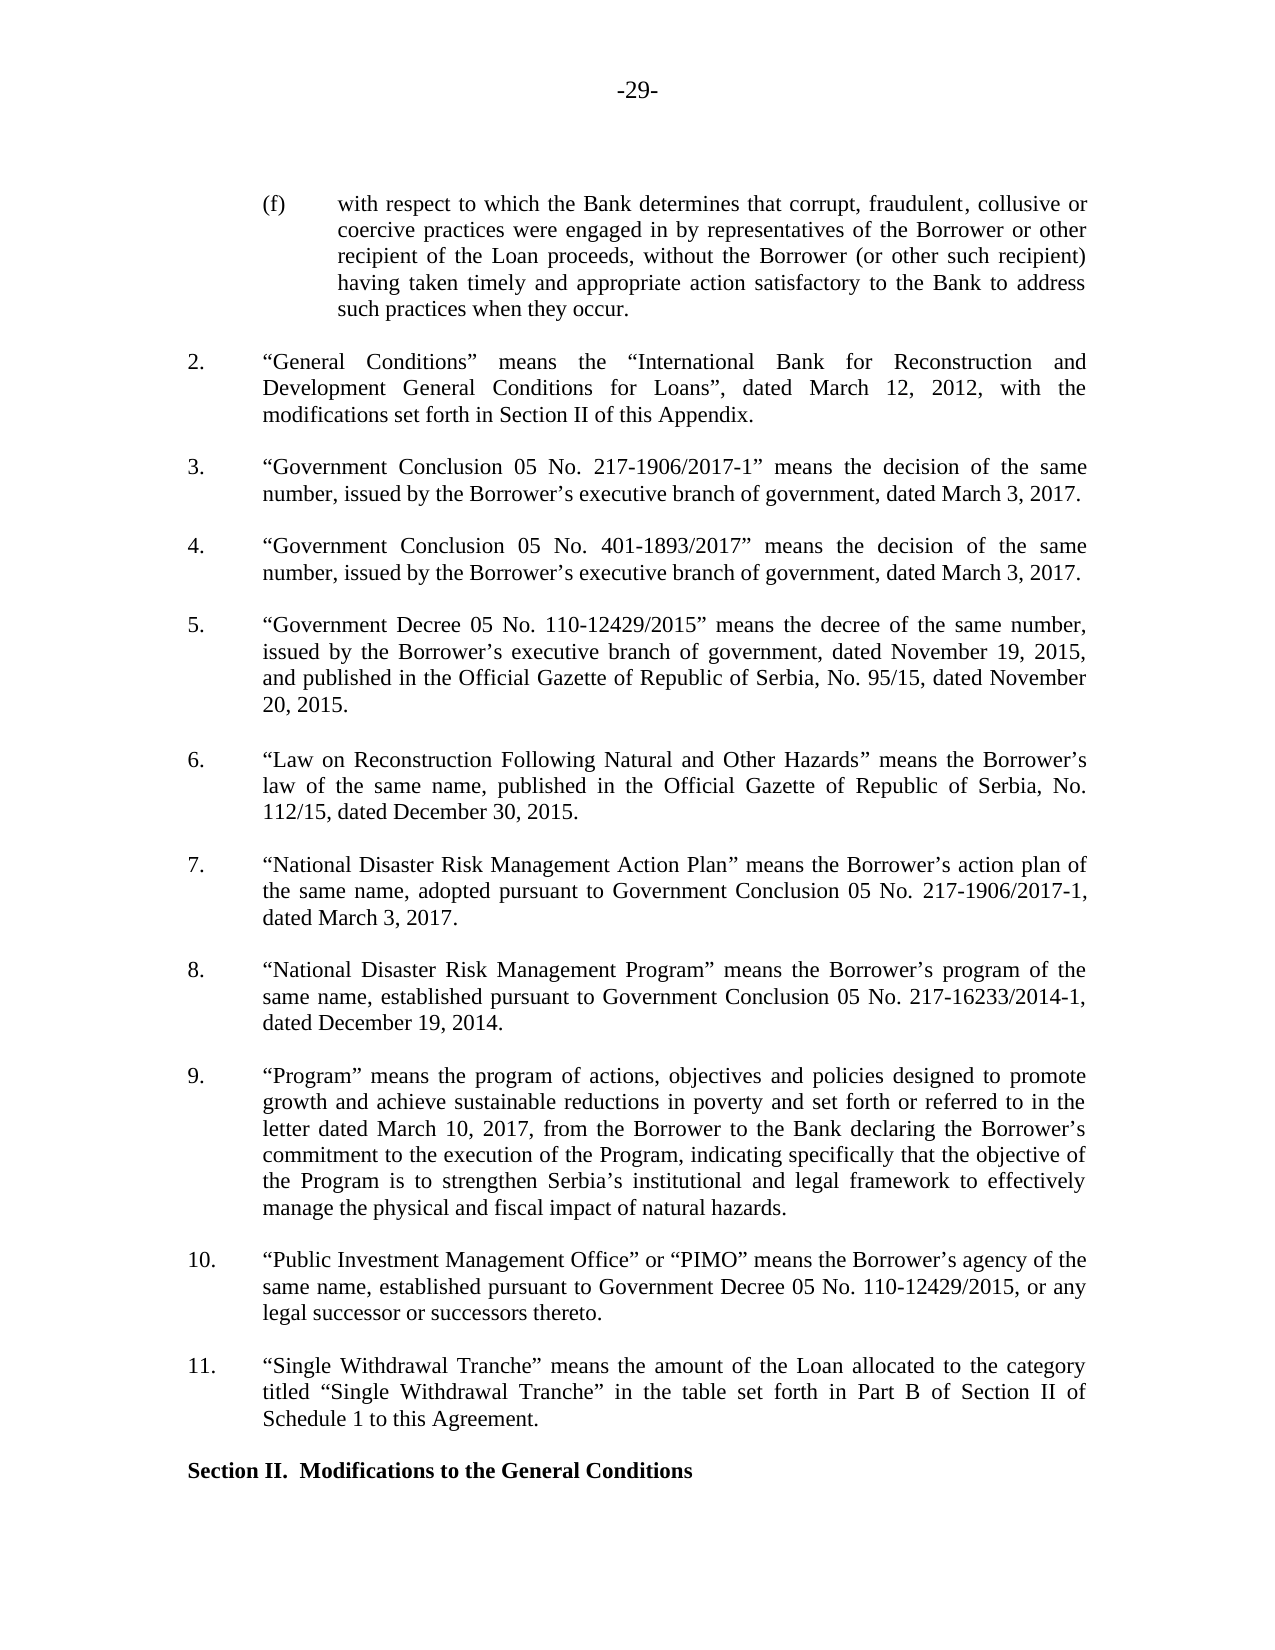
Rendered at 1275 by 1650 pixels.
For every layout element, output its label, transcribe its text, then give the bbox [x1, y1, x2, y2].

list “Single Withdrawal Tranche” means the amount of the Loan allocated to the category titled “Single Withdrawal Tranche” in the table set forth in Part B of Section II of Schedule 1 to this Agreement. [187, 1352, 1087, 1431]
text Section II. Modifications to the General Conditions [187, 1457, 1087, 1484]
list “Government Conclusion 05 No. 217-1906/2017-1” means the decision of the same number, issued by the Borrower’s executive branch of government, dated March 3, 2017. [187, 453, 1087, 506]
list “Government Decree 05 No. 110-12429/2015” means the decree of the same number, issued by the Borrower’s executive branch of government, dated November 19, 2015, and published in the Official Gazette of Republic of Serbia, No. 95/15, dated November 20, 2015. [187, 612, 1087, 717]
list “National Disaster Risk Management Program” means the Borrower’s program of the same name, established pursuant to Government Conclusion 05 No. 217-16233/2014-1, dated December 19, 2014. [187, 957, 1087, 1036]
list “Government Conclusion 05 No. 401-1893/2017” means the decision of the same number, issued by the Borrower’s executive branch of government, dated March 3, 2017. [187, 532, 1087, 585]
text (f) with respect to which the Bank determines that corrupt, fraudulent, collusive or coercive practices were engaged in by representatives of the Borrower or other recipient of the Loan proceeds, without the Borrower (or other such recipient) having taken timely and appropriate action satisfactory to the Bank to address such practices when they occur. [262, 190, 1087, 322]
list “National Disaster Risk Management Action Plan” means the Borrower’s action plan of the same name, adopted pursuant to Government Conclusion 05 No. 217-1906/2017-1, dated March 3, 2017. [187, 851, 1087, 930]
list “Public Investment Management Office” or “PIMO” means the Borrower’s agency of the same name, established pursuant to Government Decree 05 No. 110-12429/2015, or any legal successor or successors thereto. [187, 1246, 1087, 1326]
list “Law on Reconstruction Following Natural and Other Hazards” means the Borrower’s law of the same name, published in the Official Gazette of Republic of Serbia, No. 112/15, dated December 30, 2015. [187, 746, 1087, 825]
list “Program” means the program of actions, objectives and policies designed to promote growth and achieve sustainable reductions in poverty and set forth or referred to in the letter dated March 10, 2017, from the Borrower to the Bank declaring the Borrower’s commitment to the execution of the Program, indicating specifically that the objective of the Program is to strengthen Serbia’s institutional and legal framework to effectively manage the physical and fiscal impact of natural hazards. [187, 1062, 1087, 1220]
list “General Conditions” means the “International Bank for Reconstruction and Development General Conditions for Loans”, dated March 12, 2012, with the modifications set forth in Section II of this Appendix. [187, 348, 1087, 427]
